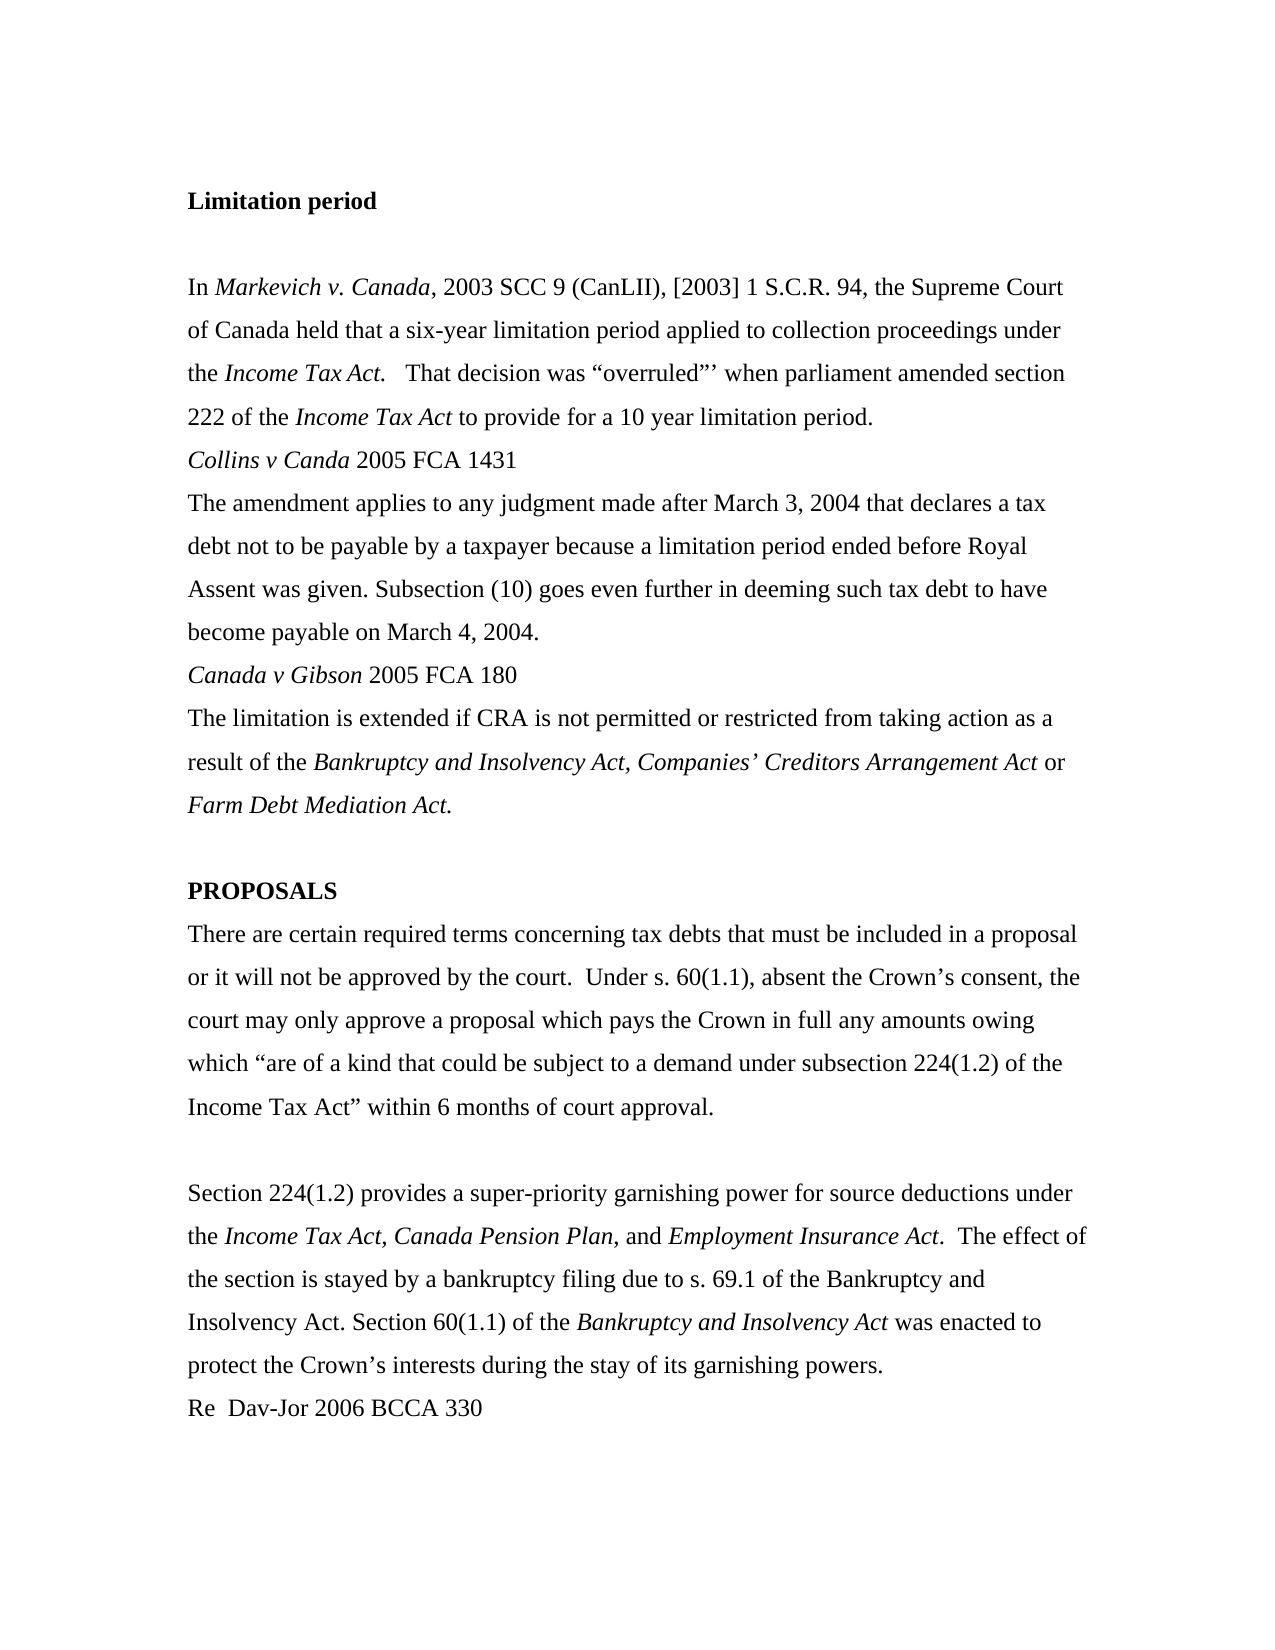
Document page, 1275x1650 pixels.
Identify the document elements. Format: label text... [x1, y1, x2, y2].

subtitle PROPOSALS [187, 876, 1087, 905]
text There are certain required terms concerning tax debts that must be included in a proposal or it will not be approved by the court. Under s. 60(1.1), absent the Crown’s consent, the court may only approve a proposal which pays the Crown in full any amounts owing which “are of a kind that could be subject to a demand under subsection 224(1.2) of the Income Tax Act” within 6 months of court approval. [187, 919, 1087, 1120]
text The limitation is extended if CRA is not permitted or restricted from taking action as a result of the Bankruptcy and Insolvency Act, Companies’ Creditors Arrangement Act or Farm Debt Mediation Act. [187, 703, 1087, 818]
text Canada v Gibson 2005 FCA 180 [187, 660, 1087, 689]
text Collins v Canda 2005 FCA 1431 [187, 445, 1087, 473]
text In Markevich v. Canada, 2003 SCC 9 (CanLII), [2003] 1 S.C.R. 94, the Supreme Court of Canada held that a six-year limitation period applied to collection proceedings under the Income Tax Act. That decision was “overruled”’ when parliament amended section 222 of the Income Tax Act to provide for a 10 year limitation period. [187, 272, 1087, 430]
text Section 224(1.2) provides a super-priority garnishing power for source deductions under the Income Tax Act, Canada Pension Plan, and Employment Insurance Act. The effect of the section is stayed by a bankruptcy filing due to s. 69.1 of the Bankruptcy and Insolvency Act. Section 60(1.1) of the Bankruptcy and Insolvency Act was enacted to protect the Crown’s interests during the stay of its garnishing powers. [187, 1178, 1087, 1379]
text The amendment applies to any judgment made after March 3, 2004 that declares a tax debt not to be payable by a taxpayer because a limitation period ended before Royal Assent was given. Subsection (10) goes even further in deeming such tax debt to have become payable on March 4, 2004. [187, 488, 1087, 646]
text Limitation period [187, 186, 1087, 215]
text Re Dav-Jor 2006 BCCA 330 [187, 1393, 1087, 1422]
